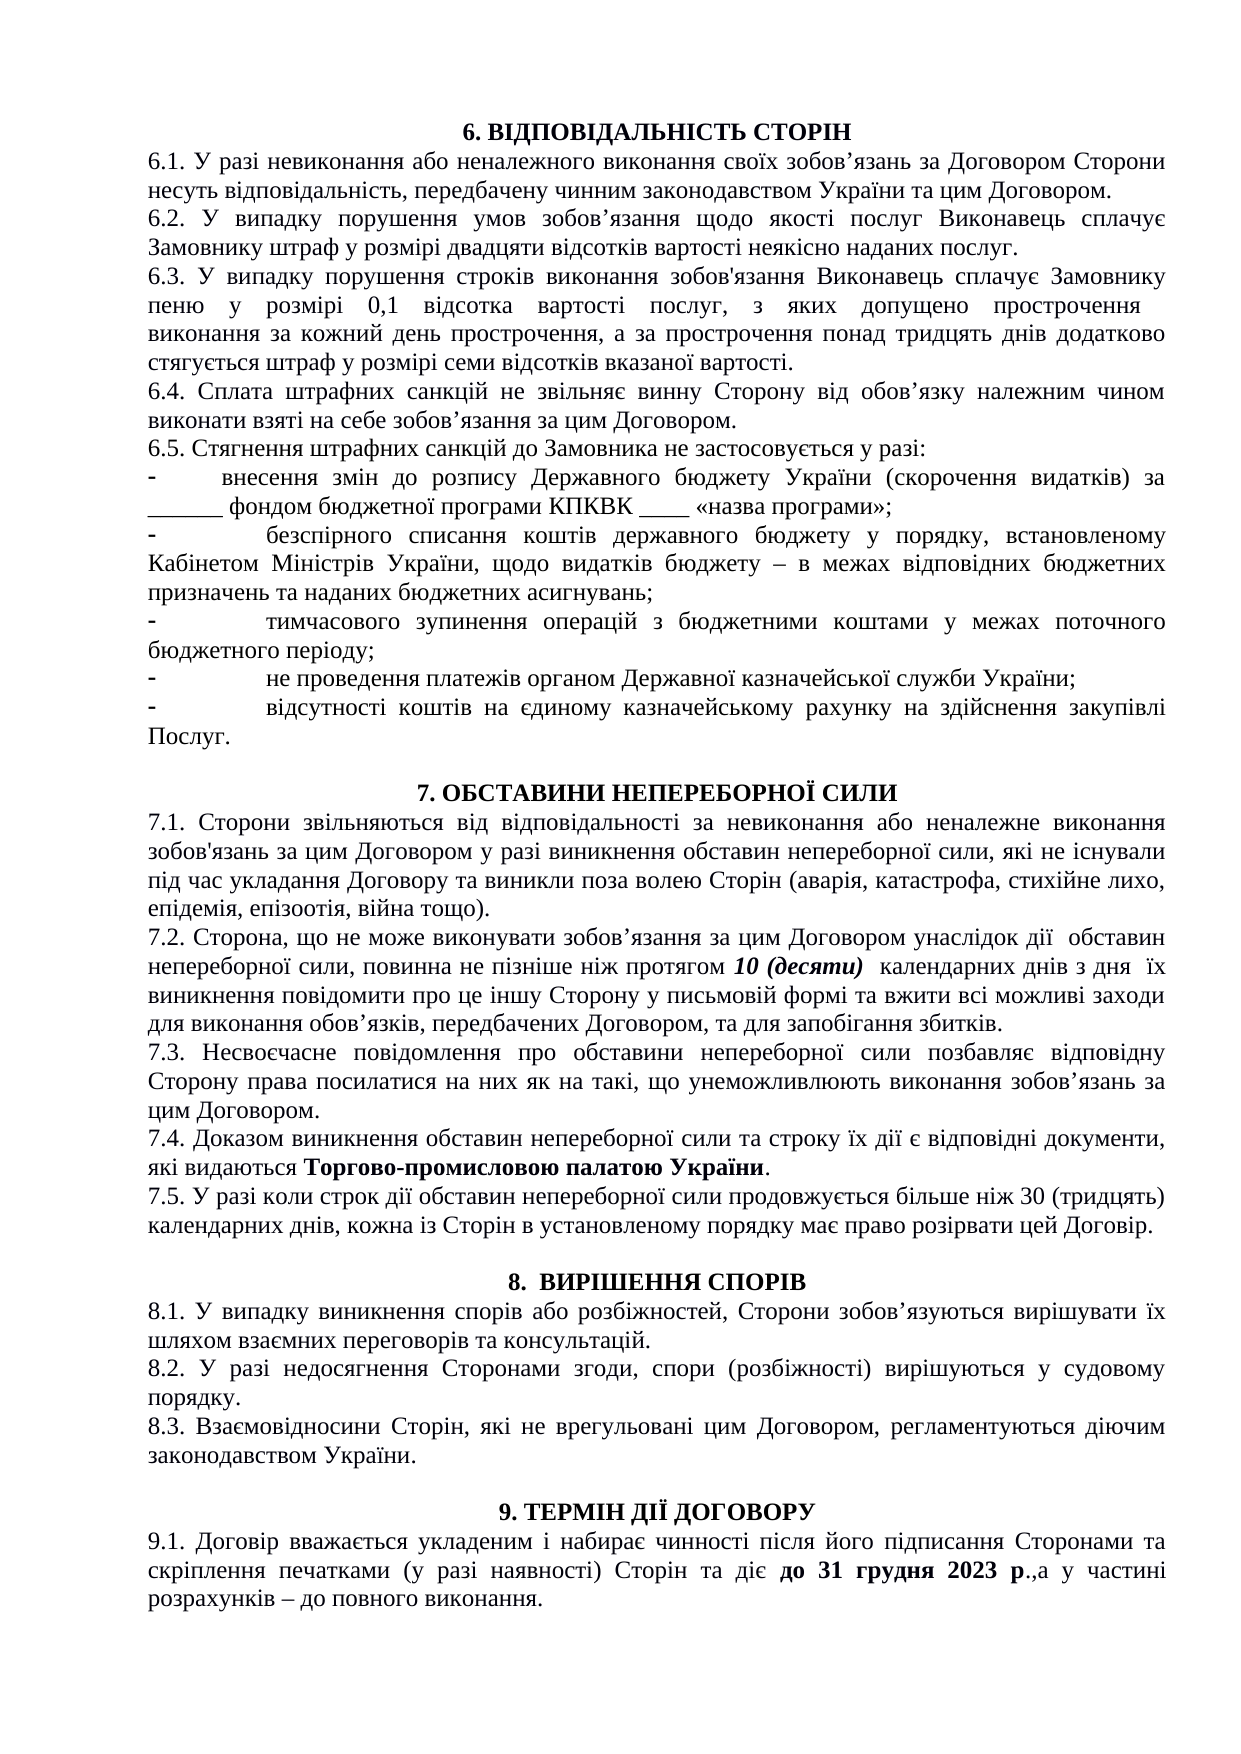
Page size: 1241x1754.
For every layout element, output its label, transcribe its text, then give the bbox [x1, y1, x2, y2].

text 9. ТЕРМІН ДІЇ ДОГОВОРУ [148, 1497, 1167, 1526]
text 6. ВІДПОВІДАЛЬНІСТЬ СТОРІН [148, 117, 1167, 146]
text 8.3. Взаємовідносини Сторін, які не врегульовані цим Договором, регламентуються діючим законодавством України. [148, 1411, 1167, 1468]
text 8.2. У разі недосягнення Сторонами згоди, спори (розбіжності) вирішуються у судовому порядку. [148, 1353, 1167, 1411]
text 6.4. Сплата штрафних санкцій не звільняє винну Сторону від обов’язку належним чином виконати взяті на себе зобов’язання за цим Договором. [148, 376, 1167, 433]
text 9.1. Договір вважається укладеним і набирає чинності після його підписання Сторонами та скріплення печатками (у разі наявності) Сторін та діє до 31 грудня 2023 р.,а у частині розрахунків – до повного виконання. [148, 1526, 1167, 1612]
text 6.1. У разі невиконання або неналежного виконання своїх зобов’язань за Договором Сторони несуть відповідальність, передбачену чинним законодавством України та цим Договором. [148, 146, 1167, 203]
text 6.3. У випадку порушення строків виконання зобов'язання Виконавець сплачує Замовнику пеню у розмірі 0,1 відсотка вартості послуг, з яких допущено прострочення виконання за кожний день прострочення, а за прострочення понад тридцять днів додатково стягується штраф у розмірі семи відсотків вказаної вартості. [148, 261, 1167, 376]
list внесення змін до розпису Державного бюджету України (скорочення видатків) за ______ фондом бюджетної програми КПКВК ____ «назва програми»; [148, 462, 1167, 520]
text 7.2. Сторона, що не може виконувати зобов’язання за цим Договором унаслідок дії обставин непереборної сили, повинна не пізніше ніж протягом 10 (десяти) календарних днів з дня їх виникнення повідомити про це іншу Сторону у письмовій формі та вжити всі можливі заходи для виконання обов’язків, передбачених Договором, та для запобігання збитків. [148, 922, 1167, 1037]
list відсутності коштів на єдиному казначейському рахунку на здійснення закупівлі Послуг. [148, 692, 1167, 750]
text 7. ОБСТАВИНИ НЕПЕРЕБОРНОЇ СИЛИ [148, 778, 1167, 807]
text 8.1. У випадку виникнення спорів або розбіжностей, Сторони зобов’язуються вирішувати їх шляхом взаємних переговорів та консультацій. [148, 1296, 1167, 1353]
text 7.1. Сторони звільняються від відповідальності за невиконання або неналежне виконання зобов'язань за цим Договором у разі виникнення обставин непереборної сили, які не існували під час укладання Договору та виникли поза волею Сторін (аварія, катастрофа, стихійне лихо, епідемія, епізоотія, війна тощо). [148, 807, 1167, 922]
text 6.5. Стягнення штрафних санкцій до Замовника не застосовується у разі: [148, 433, 1167, 462]
text 7.5. У разі коли строк дії обставин непереборної сили продовжується більше ніж 30 (тридцять) календарних днів, кожна із Сторін в установленому порядку має право розірвати цей Договір. [148, 1181, 1167, 1238]
text 7.3. Несвоєчасне повідомлення про обставини непереборної сили позбавляє відповідну Сторону права посилатися на них як на такі, що унеможливлюють виконання зобов’язань за цим Договором. [148, 1037, 1167, 1123]
text 6.2. У випадку порушення умов зобов’язання щодо якості послуг Виконавець сплачує Замовнику штраф у розмірі двадцяти відсотків вартості неякісно наданих послуг. [148, 203, 1167, 261]
text 8. ВИРІШЕННЯ СПОРІВ [148, 1267, 1167, 1296]
list не проведення платежів органом Державної казначейської служби України; [148, 663, 1167, 692]
text 7.4. Доказом виникнення обставин непереборної сили та строку їх дії є відповідні документи, які видаються Торгово-промисловою палатою України. [148, 1123, 1167, 1181]
list безспірного списання коштів державного бюджету у порядку, встановленому Кабінетом Міністрів України, щодо видатків бюджету – в межах відповідних бюджетних призначень та наданих бюджетних асигнувань; [148, 520, 1167, 606]
list тимчасового зупинення операцій з бюджетними коштами у межах поточного бюджетного періоду; [148, 606, 1167, 663]
